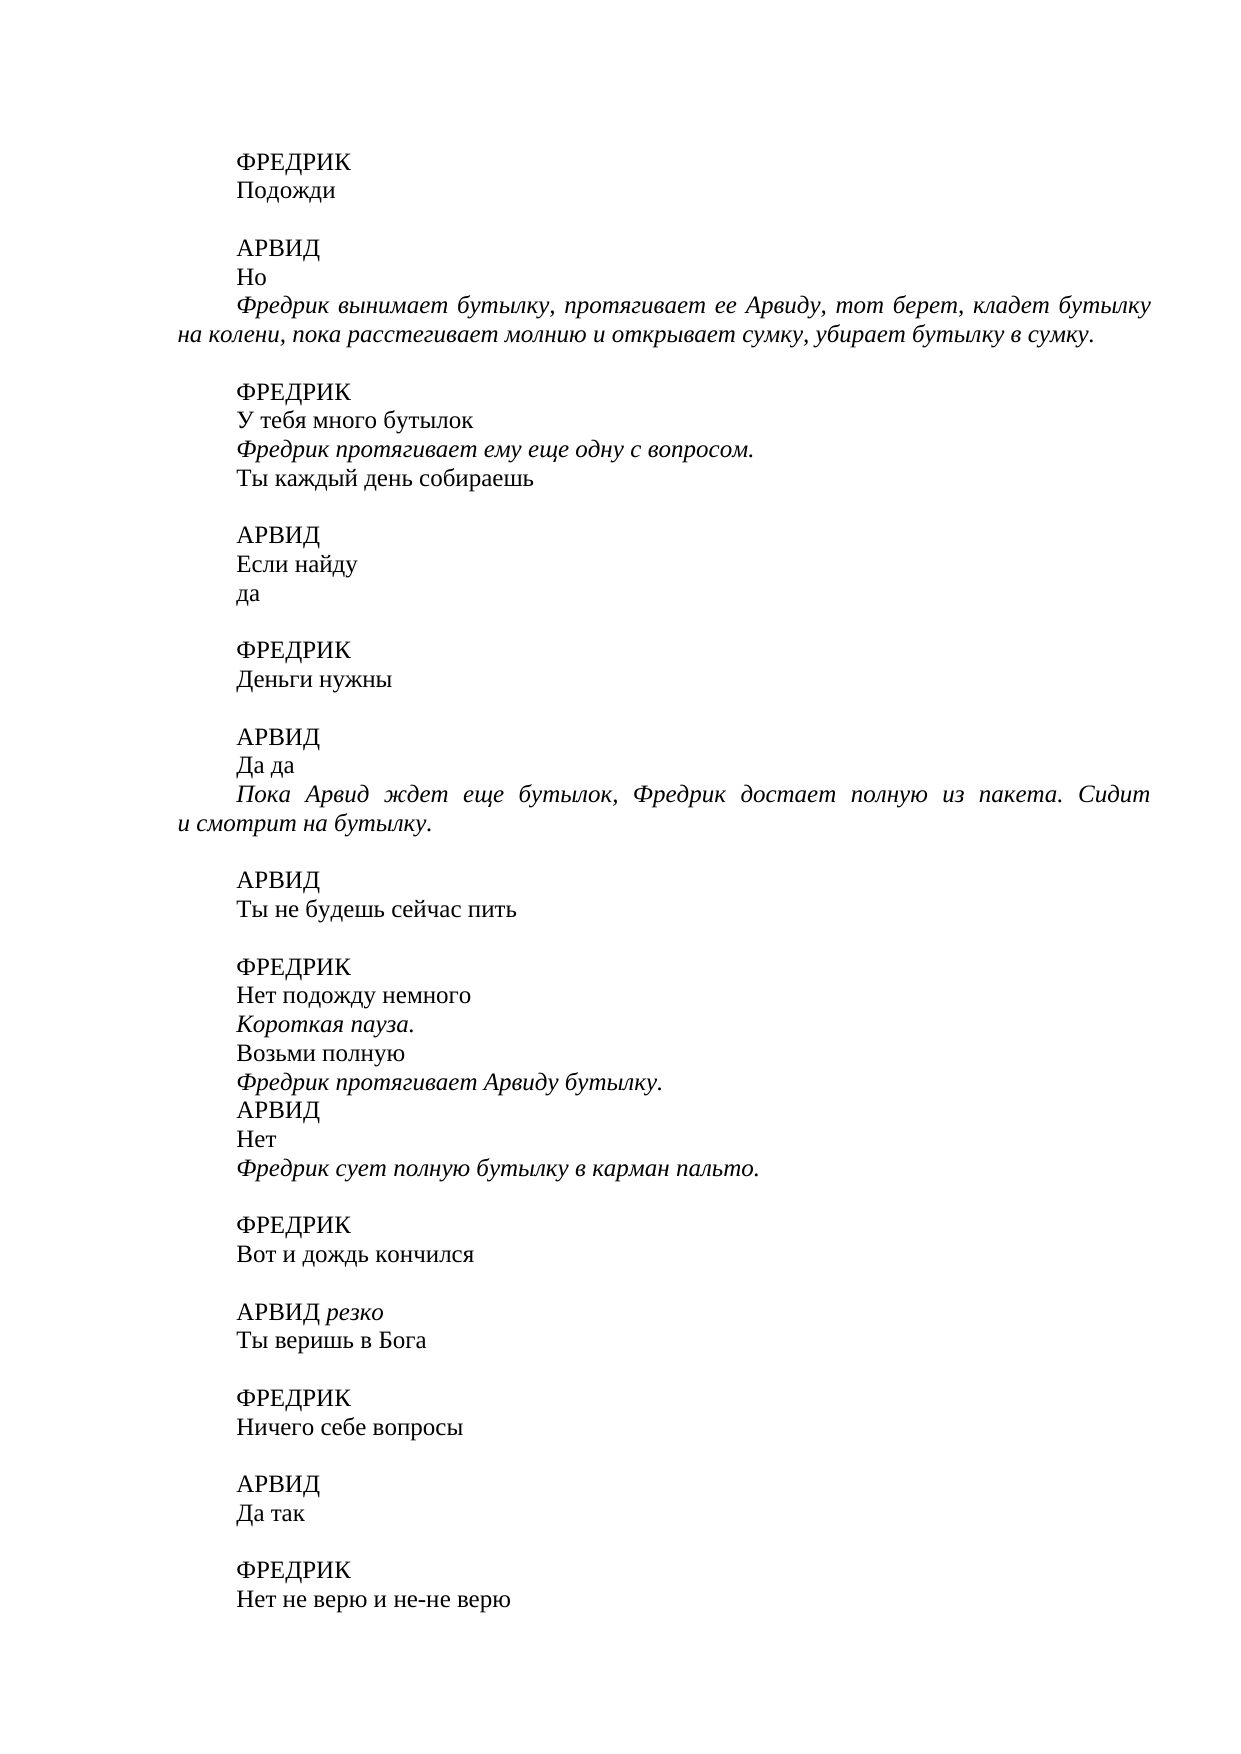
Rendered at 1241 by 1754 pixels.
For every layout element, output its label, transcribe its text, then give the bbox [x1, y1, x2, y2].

text Ты веришь в Бога [177, 1326, 1152, 1354]
text ФРЕДРИК [177, 1556, 1152, 1584]
text Ты каждый день собираешь [177, 463, 1152, 492]
text Ты не будешь сейчас пить [177, 894, 1152, 923]
text Ничего себе вопросы [177, 1412, 1152, 1441]
text АРВИД [177, 866, 1152, 894]
text АРВИД [177, 722, 1152, 751]
text Фредрик вынимает бутылку, протягивает ее Арвиду, тот берет, кладет бутылку на колени, пока расстегивает молнию и открывает сумку, убирает бутылку в сумку. [177, 291, 1152, 348]
text ФРЕДРИК [177, 377, 1152, 406]
text Если найду [177, 549, 1152, 578]
text Фредрик протягивает Арвиду бутылку. [177, 1067, 1152, 1096]
text Возьми полную [177, 1038, 1152, 1067]
text Пока Арвид ждет еще бутылок, Фредрик достает полную из пакета. Сидит и смотрит на бутылку. [177, 779, 1152, 837]
text Да так [177, 1498, 1152, 1527]
text Деньги нужны [177, 664, 1152, 693]
text ФРЕДРИК [177, 1211, 1152, 1239]
text АРВИД [177, 521, 1152, 549]
text Но [177, 262, 1152, 291]
text АРВИД резко [177, 1297, 1152, 1326]
text Фредрик сует полную бутылку в карман пальто. [177, 1153, 1152, 1182]
text Фредрик протягивает ему еще одну с вопросом. [177, 434, 1152, 463]
text ФРЕДРИК [177, 147, 1152, 176]
text У тебя много бутылок [177, 406, 1152, 434]
text АРВИД [177, 1469, 1152, 1498]
text Короткая пауза. [177, 1009, 1152, 1038]
text Вот и дождь кончился [177, 1239, 1152, 1268]
text Нет подожду немного [177, 981, 1152, 1009]
text Нет [177, 1124, 1152, 1153]
text АРВИД [177, 1096, 1152, 1124]
text ФРЕДРИК [177, 636, 1152, 664]
text Нет не верю и не-не верю [177, 1584, 1152, 1613]
text Да да [177, 751, 1152, 779]
text да [177, 578, 1152, 607]
text АРВИД [177, 233, 1152, 262]
text Подожди [177, 176, 1152, 204]
text ФРЕДРИК [177, 1383, 1152, 1412]
text ФРЕДРИК [177, 952, 1152, 981]
